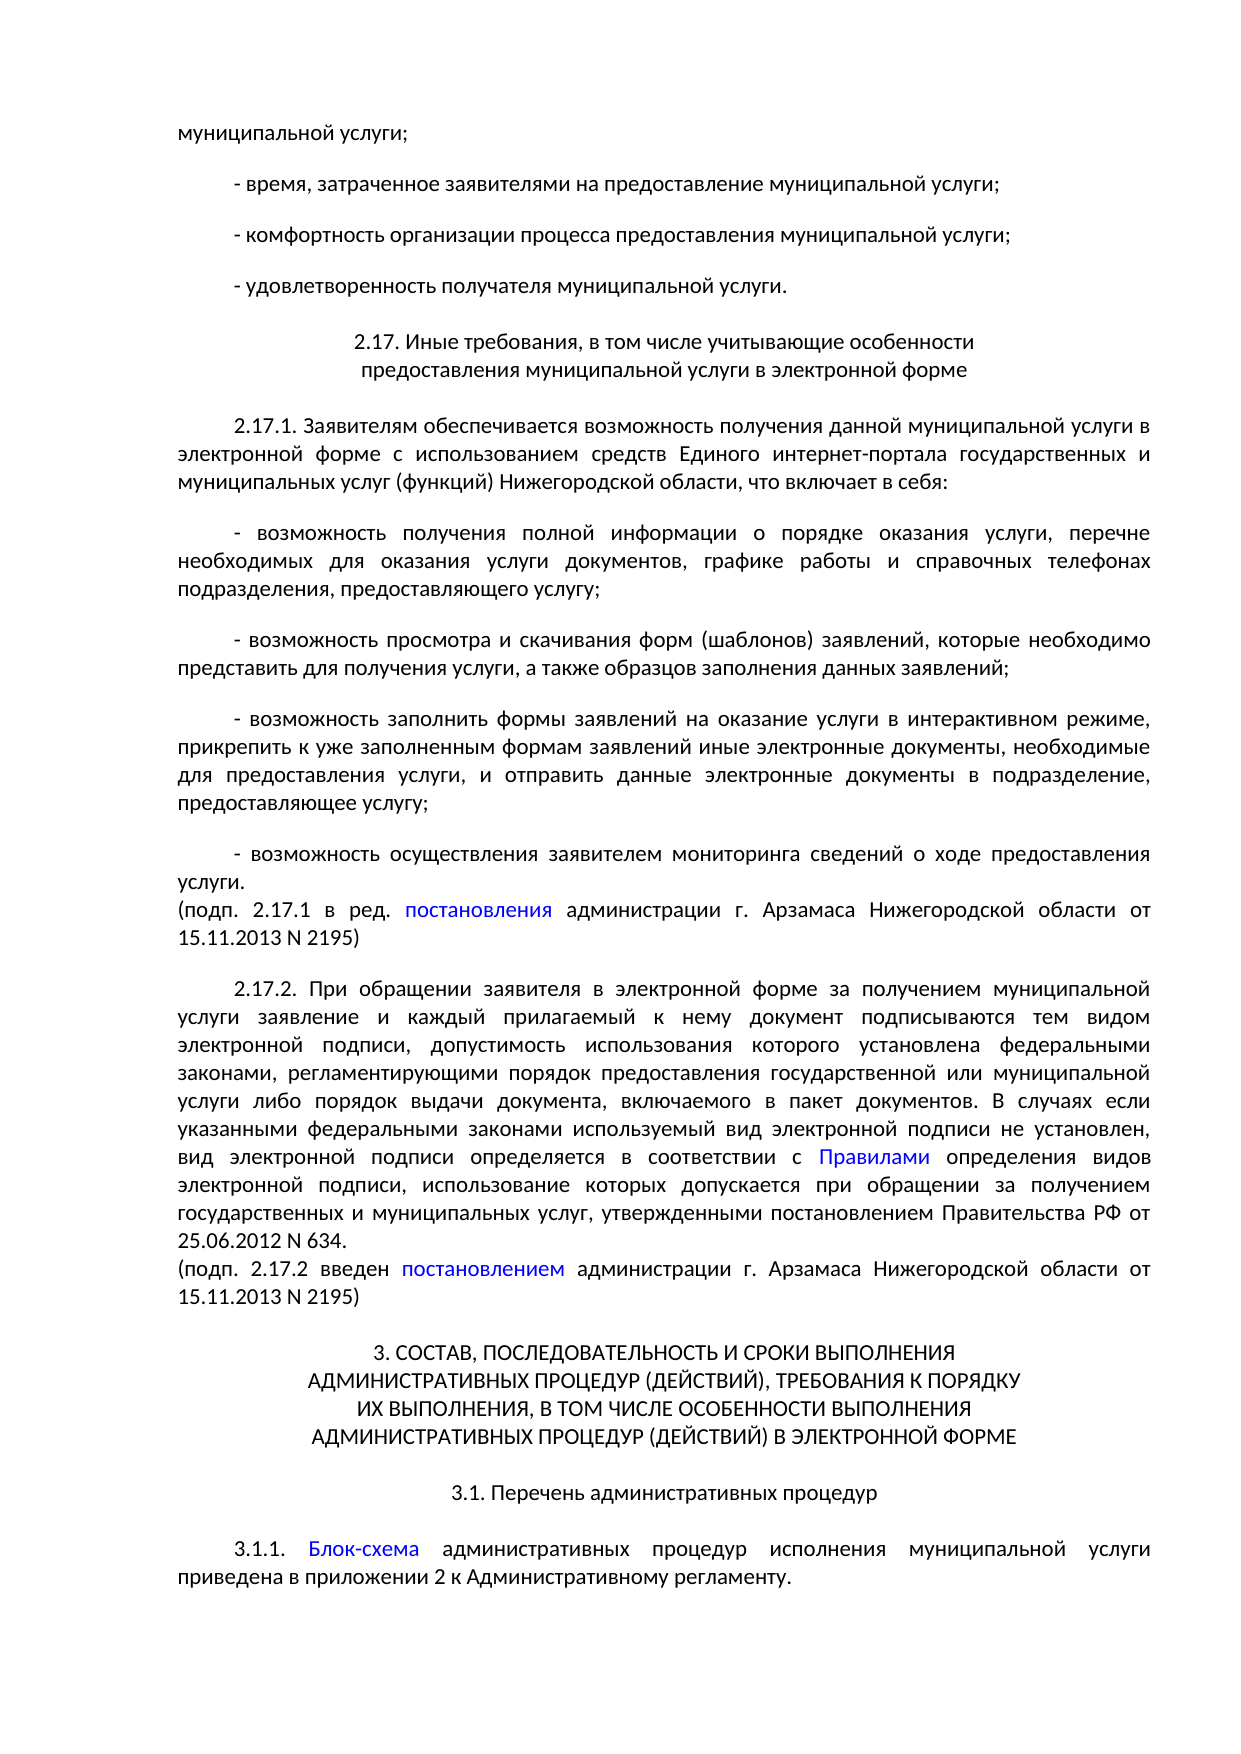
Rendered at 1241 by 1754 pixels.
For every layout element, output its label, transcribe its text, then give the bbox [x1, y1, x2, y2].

text (подп. 2.17.1 в ред. постановления администрации г. Арзамаса Нижегородской области от 15.11.2013 N 2195) [177, 895, 1152, 951]
text - время, затраченное заявителями на предоставление муниципальной услуги; [177, 169, 1152, 197]
text 2.17.2. При обращении заявителя в электронной форме за получением муниципальной услуги заявление и каждый прилагаемый к нему документ подписываются тем видом электронной подписи, допустимость использования которого установлена федеральными законами, регламентирующими порядок предоставления государственной или муниципальной услуги либо порядок выдачи документа, включаемого в пакет документов. В случаях если указанными федеральными законами используемый вид электронной подписи не установлен, вид электронной подписи определяется в соответствии с Правилами определения видов электронной подписи, использование которых допускается при обращении за получением государственных и муниципальных услуг, утвержденными постановлением Правительства РФ от 25.06.2012 N 634. [177, 974, 1152, 1254]
text 3. СОСТАВ, ПОСЛЕДОВАТЕЛЬНОСТЬ И СРОКИ ВЫПОЛНЕНИЯ [177, 1338, 1152, 1366]
text 2.17. Иные требования, в том числе учитывающие особенности [177, 327, 1152, 355]
text 3.1.1. Блок-схема административных процедур исполнения муниципальной услуги приведена в приложении 2 к Административному регламенту. [177, 1534, 1152, 1590]
text предоставления муниципальной услуги в электронной форме [177, 355, 1152, 383]
text ИХ ВЫПОЛНЕНИЯ, В ТОМ ЧИСЛЕ ОСОБЕННОСТИ ВЫПОЛНЕНИЯ [177, 1394, 1152, 1422]
text АДМИНИСТРАТИВНЫХ ПРОЦЕДУР (ДЕЙСТВИЙ), ТРЕБОВАНИЯ К ПОРЯДКУ [177, 1366, 1152, 1394]
text - комфортность организации процесса предоставления муниципальной услуги; [177, 220, 1152, 248]
text 3.1. Перечень административных процедур [177, 1478, 1152, 1506]
text 2.17.1. Заявителям обеспечивается возможность получения данной муниципальной услуги в электронной форме с использованием средств Единого интернет-портала государственных и муниципальных услуг (функций) Нижегородской области, что включает в себя: [177, 411, 1152, 495]
text - возможность заполнить формы заявлений на оказание услуги в интерактивном режиме, прикрепить к уже заполненным формам заявлений иные электронные документы, необходимые для предоставления услуги, и отправить данные электронные документы в подразделение, предоставляющее услугу; [177, 704, 1152, 816]
text - возможность просмотра и скачивания форм (шаблонов) заявлений, которые необходимо представить для получения услуги, а также образцов заполнения данных заявлений; [177, 625, 1152, 681]
text - удовлетворенность получателя муниципальной услуги. [177, 271, 1152, 299]
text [177, 118, 1152, 146]
text - возможность получения полной информации о порядке оказания услуги, перечне необходимых для оказания услуги документов, графике работы и справочных телефонах подразделения, предоставляющего услугу; [177, 518, 1152, 602]
text АДМИНИСТРАТИВНЫХ ПРОЦЕДУР (ДЕЙСТВИЙ) В ЭЛЕКТРОННОЙ ФОРМЕ [177, 1422, 1152, 1450]
text - возможность осуществления заявителем мониторинга сведений о ходе предоставления услуги. [177, 839, 1152, 895]
text (подп. 2.17.2 введен постановлением администрации г. Арзамаса Нижегородской области от 15.11.2013 N 2195) [177, 1254, 1152, 1310]
